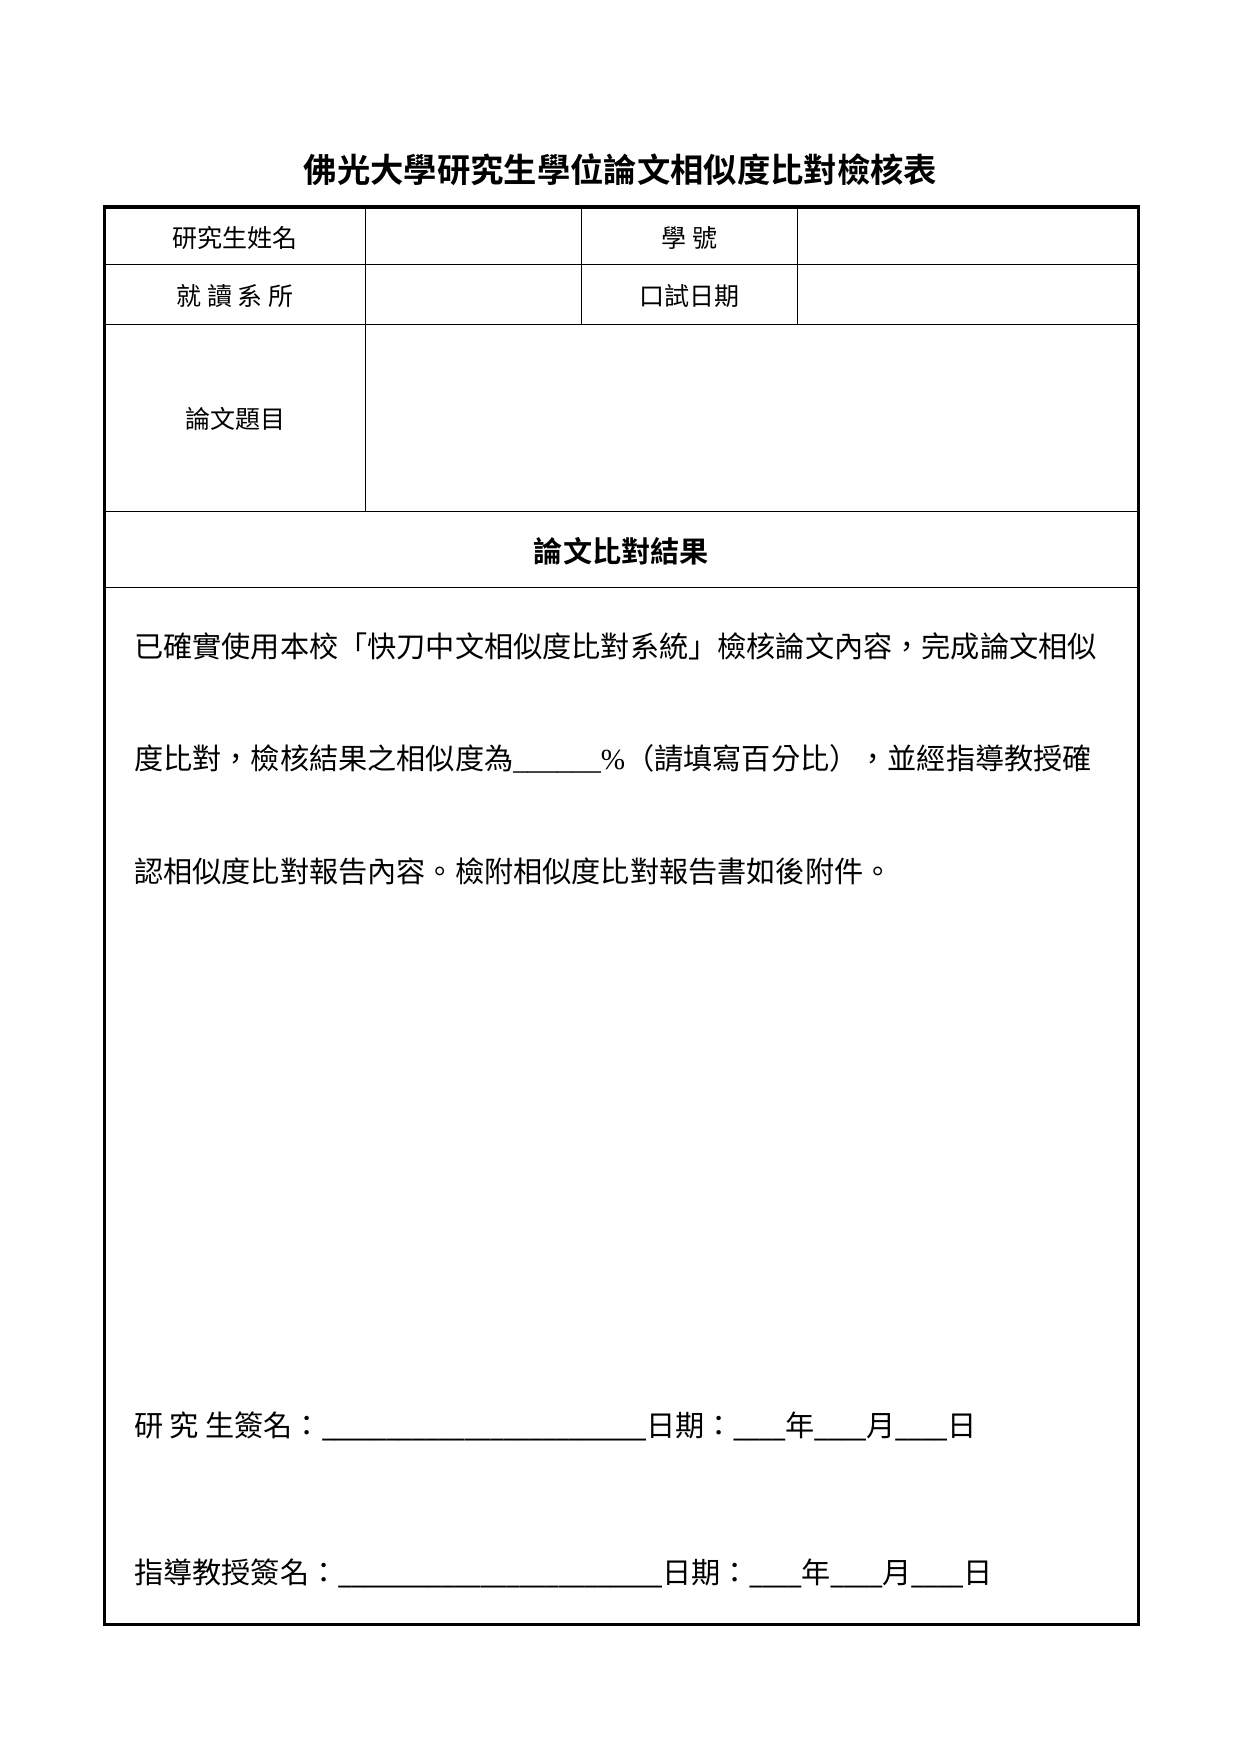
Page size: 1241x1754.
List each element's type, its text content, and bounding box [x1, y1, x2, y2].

table_cell 就 讀 系 所 [106, 265, 365, 323]
text 佛光大學研究生學位論文相似度比對檢核表 [148, 130, 1092, 205]
table_cell 口試日期 [582, 265, 797, 323]
table_cell 已確實使用本校「快刀中文相似度比對系統」檢核論文內容，完成論文相似度比對，檢核結果之相似度為______%（請填寫百分比），並經指導教授確認相似度比對報告內容。檢附相似度比對報告書如後附件。 研 究 生簽名：_________________________日期：____年____月____日 指導教授簽名：_________________________日期：____年____月____日 [106, 588, 1137, 1622]
table_header 研究生姓名 [106, 209, 365, 264]
table_header 學 號 [582, 209, 797, 264]
table_cell [366, 325, 1137, 511]
table_header [366, 209, 581, 264]
table_header [798, 209, 1137, 264]
table_cell 論文題目 [106, 325, 365, 511]
table_cell [798, 265, 1137, 323]
table_cell 論文比對結果 [106, 512, 1137, 587]
table_cell [366, 265, 581, 323]
